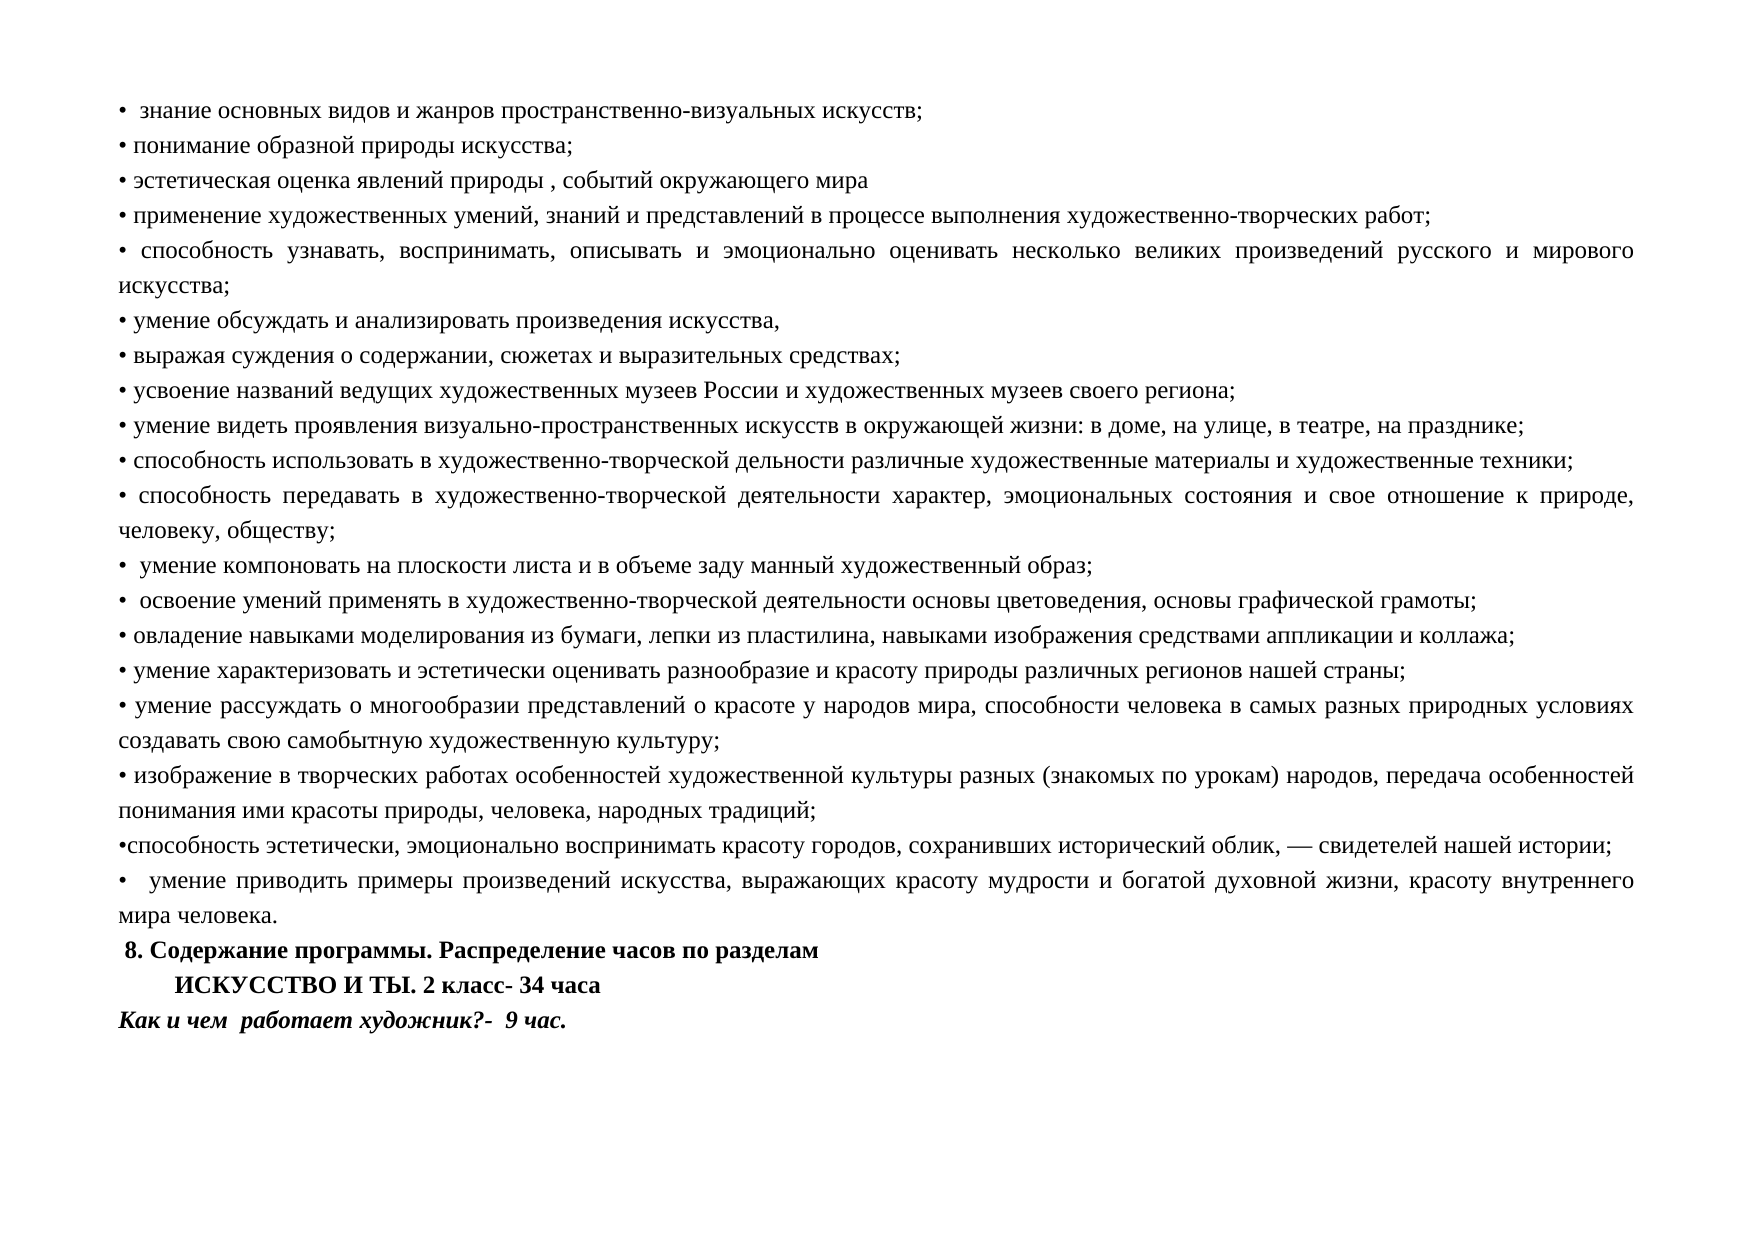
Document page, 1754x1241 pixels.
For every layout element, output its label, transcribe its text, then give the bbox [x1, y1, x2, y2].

text • умение обсуждать и анализировать произведения искусства, [118, 299, 1636, 334]
text • понимание образной природы искусства; [118, 124, 1636, 159]
text • применение художественных умений, знаний и представлений в процессе выполнения художественно-творческих работ; [118, 194, 1636, 229]
text Как и чем работает художник?- 9 час. [118, 999, 1636, 1034]
text • умение приводить примеры произведений искусства, выражающих красоту мудрости и богатой духовной жизни, красоту внутреннего мира человека. [118, 859, 1636, 929]
text • умение компоновать на плоскости листа и в объеме заду манный художественный образ; [118, 544, 1636, 579]
text • изображение в творческих работах особенностей художественной культуры разных (знакомых по урокам) народов, передача особенностей понимания ими красоты природы, человека, народных традиций; [118, 754, 1636, 824]
text • умение рассуждать о многообразии представлений о красоте у народов мира, способности человека в самых разных природных условиях создавать свою самобытную художественную культуру; [118, 684, 1636, 754]
text • умение характеризовать и эстетически оценивать разнообразие и красоту природы различных регионов нашей страны; [118, 649, 1636, 684]
text • знание основных видов и жанров пространственно-визуальных искусств; [118, 89, 1636, 124]
text 8. Содержание программы. Распределение часов по разделам [118, 929, 1636, 964]
text • способность использовать в художественно-творческой дельности различные художественные материалы и художественные техники; [118, 439, 1636, 474]
text • эстетическая оценка явлений природы , событий окружающего мира [118, 159, 1636, 194]
text • умение видеть проявления визуально-пространственных искусств в окружающей жизни: в доме, на улице, в театре, на празднике; [118, 404, 1636, 439]
text • овладение навыками моделирования из бумаги, лепки из пластилина, навыками изображения средствами аппликации и коллажа; [118, 614, 1636, 649]
text ИСКУССТВО И ТЫ. 2 класс- 34 часа [118, 964, 1636, 999]
text • усвоение названий ведущих художественных музеев России и художественных музеев своего региона; [118, 369, 1636, 404]
text • освоение умений применять в художественно-творческой деятельности основы цветоведения, основы графической грамоты; [118, 579, 1636, 614]
text • способность передавать в художественно-творческой деятельности характер, эмоциональных состояния и свое отношение к природе, человеку, обществу; [118, 474, 1636, 544]
text •способность эстетически, эмоционально воспринимать красоту городов, сохранивших исторический облик, — свидетелей нашей истории; [118, 824, 1636, 859]
text • выражая суждения о содержании, сюжетах и выразительных средствах; [118, 334, 1636, 369]
text • способность узнавать, воспринимать, описывать и эмоционально оценивать несколько великих произведений русского и мирового искусства; [118, 229, 1636, 299]
